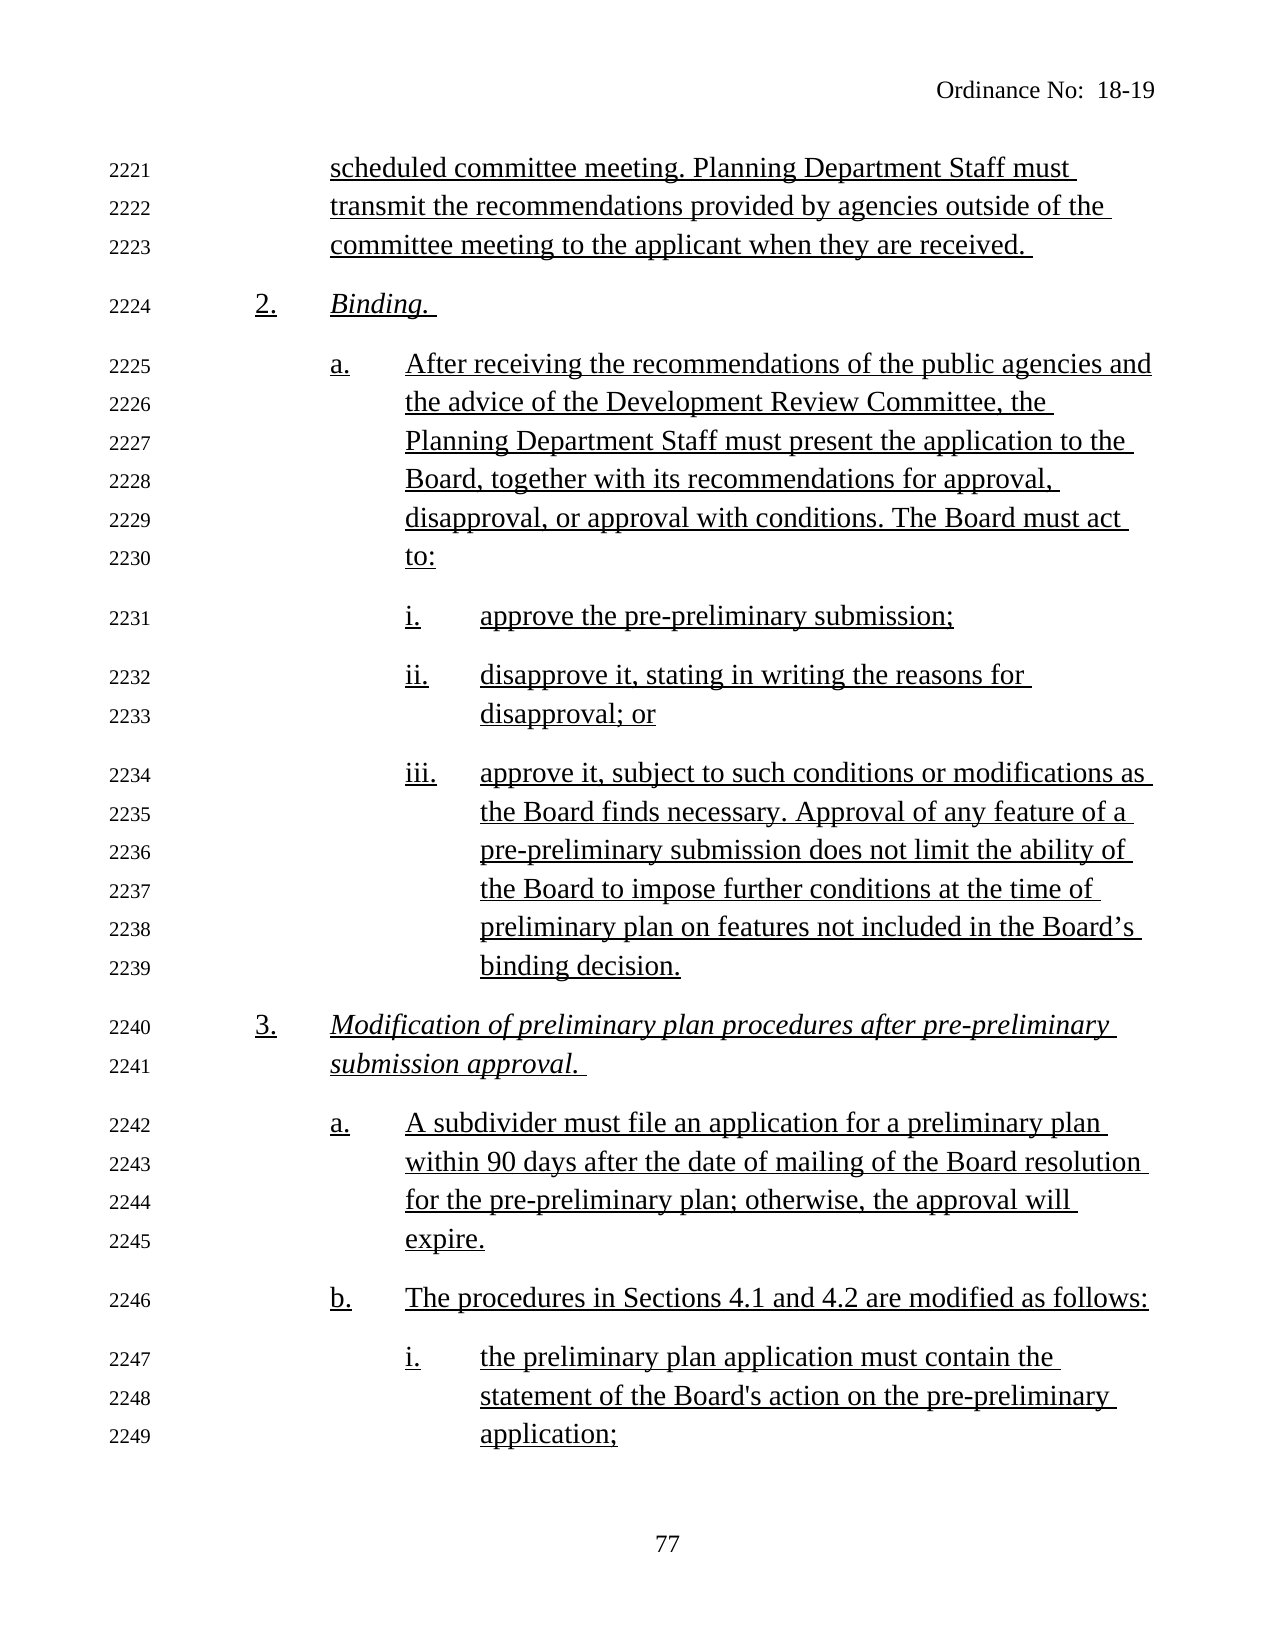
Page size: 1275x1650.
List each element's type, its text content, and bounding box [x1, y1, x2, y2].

text iii. approve it, subject to such conditions or modifications as the Board finds necessary. Approval of any feature of a pre-preliminary submission does not limit the ability of the Board to impose further conditions at the time of preliminary plan on features not included in the Board’s binding decision. [405, 755, 1155, 981]
text b. The procedures in Sections 4.1 and 4.2 are modified as follows: [330, 1280, 1155, 1314]
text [255, 150, 1155, 261]
text 2. Binding. [255, 286, 1155, 320]
text a. A subdivider must file an application for a preliminary plan within 90 days after the date of mailing of the Board resolution for the pre-preliminary plan; otherwise, the approval will expire. [330, 1105, 1155, 1254]
text ii. disapprove it, stating in writing the reasons for disapproval; or [405, 657, 1155, 729]
text i. the preliminary plan application must contain the statement of the Board's action on the pre-preliminary application; [405, 1339, 1155, 1450]
text i. approve the pre-preliminary submission; [405, 598, 1155, 631]
text a. After receiving the recommendations of the public agencies and the advice of the Development Review Committee, the Planning Department Staff must present the application to the Board, together with its recommendations for approval, disapproval, or approval with conditions. The Board must act to: [330, 346, 1155, 572]
text 3. Modification of preliminary plan procedures after pre-preliminary submission approval. [255, 1007, 1155, 1079]
